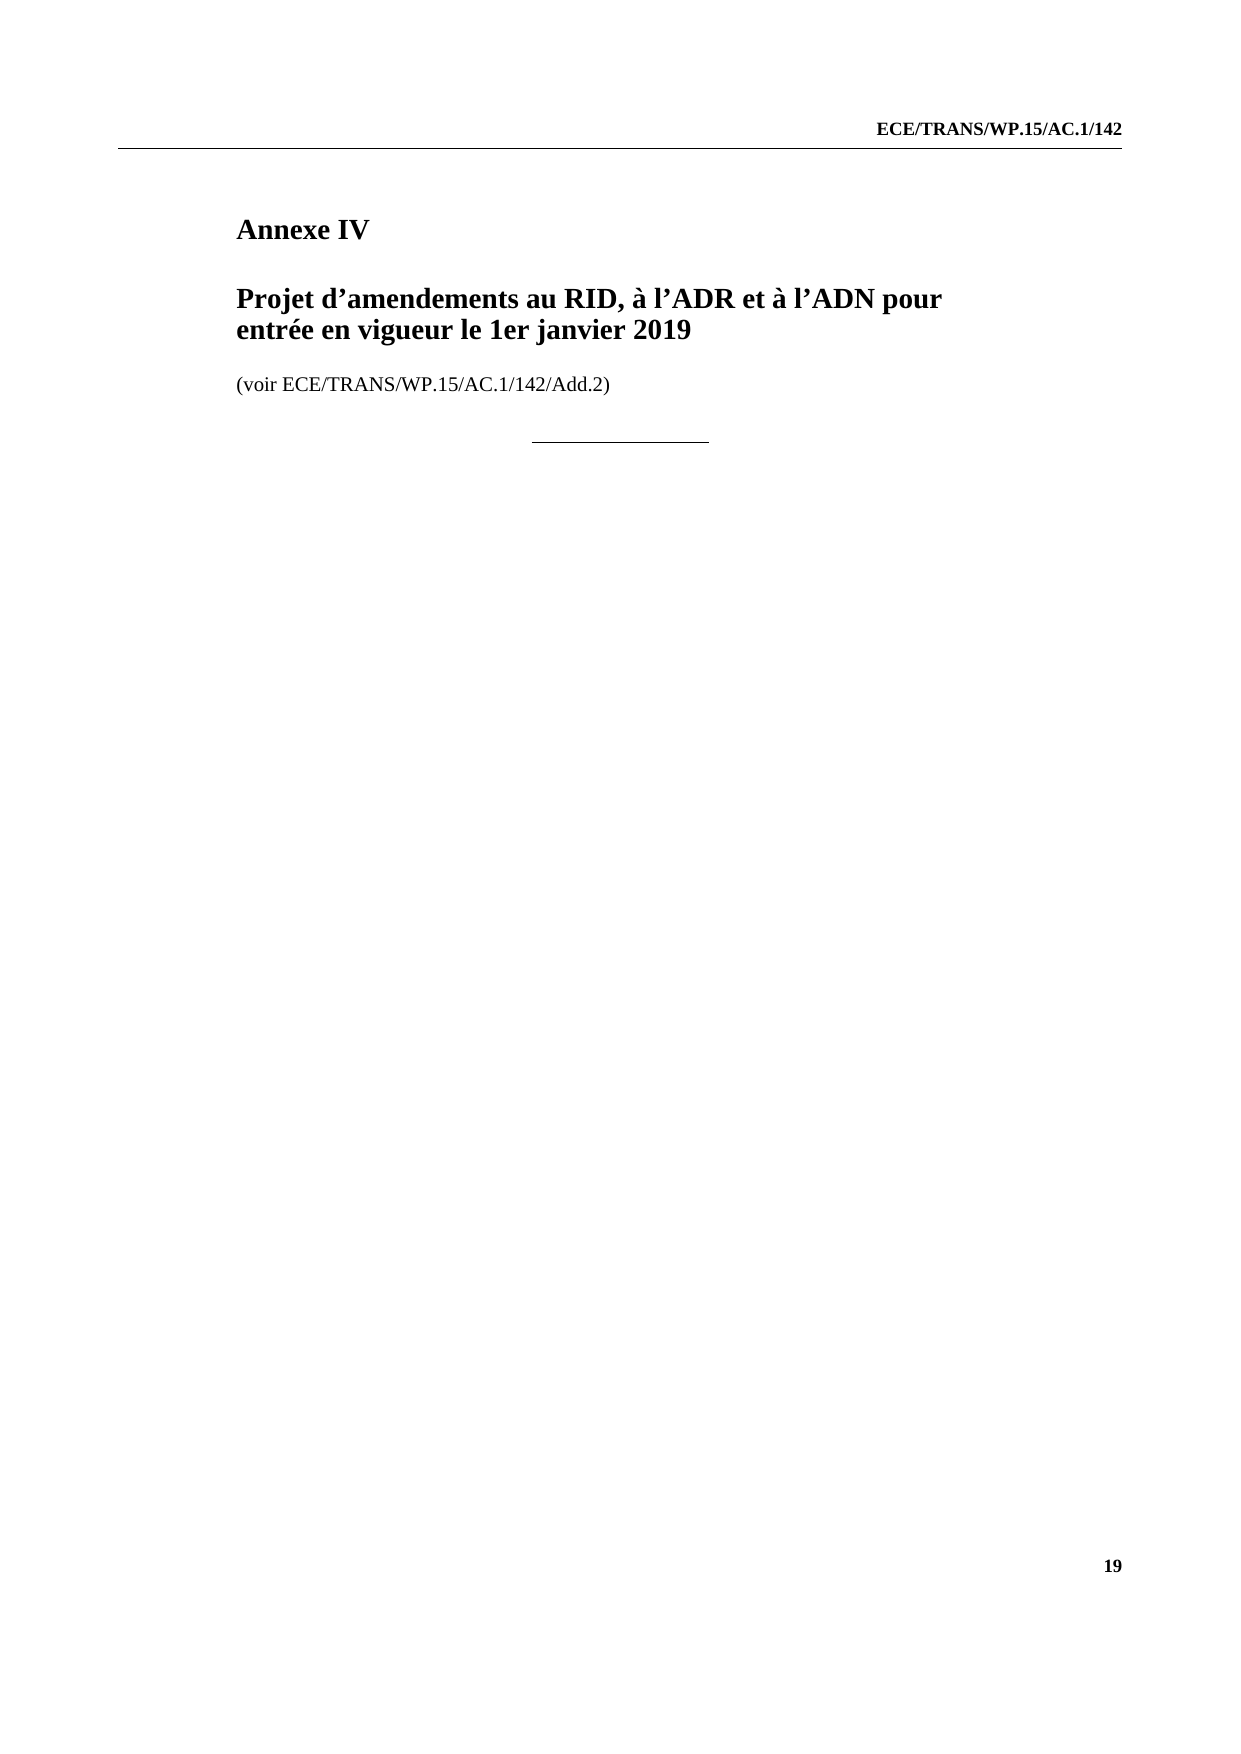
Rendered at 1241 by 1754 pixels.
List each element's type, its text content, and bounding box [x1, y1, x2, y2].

text Projet d’amendements au RID, à l’ADR et à l’ADN pour entrée en vigueur le 1er janvier 2019 [118, 283, 1004, 346]
text Annexe IV [118, 215, 1004, 246]
text (voir ECE/TRANS/WP.15/AC.1/142/Add.2) [118, 371, 1122, 396]
